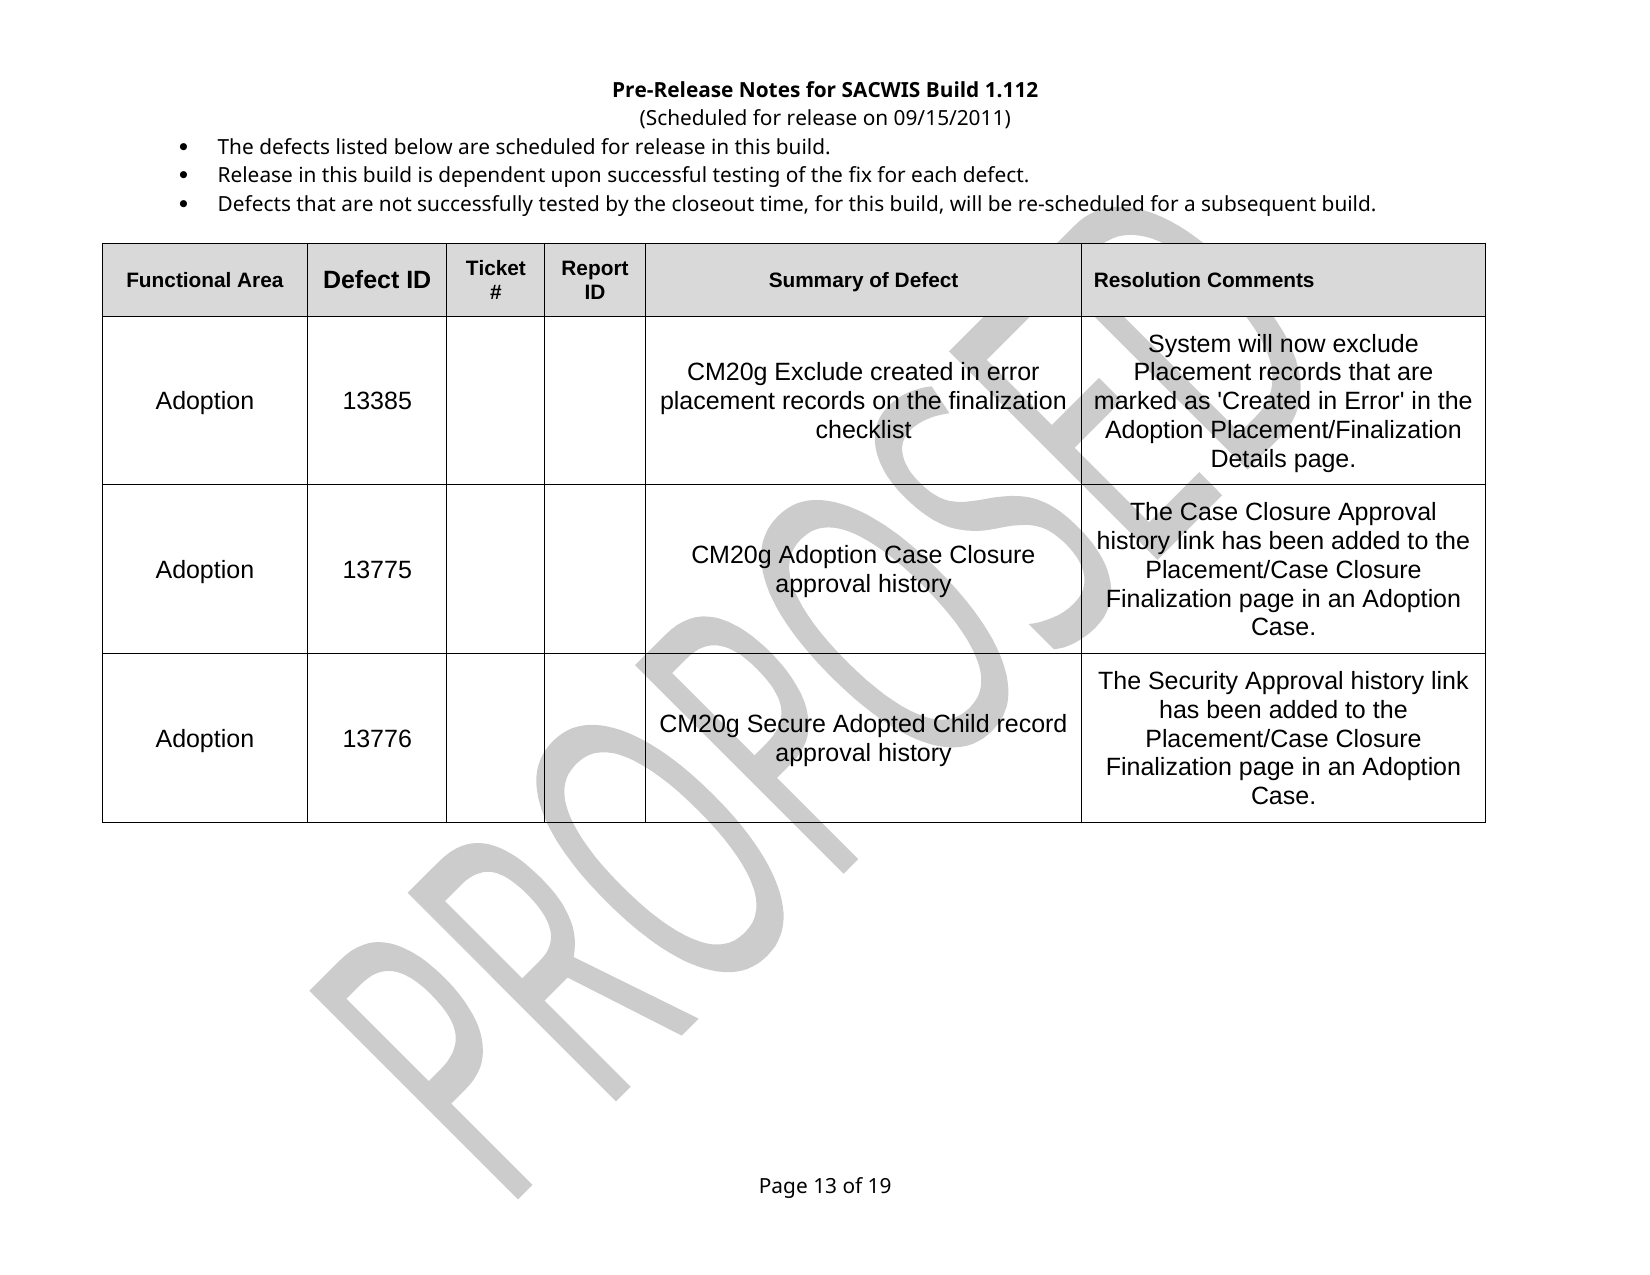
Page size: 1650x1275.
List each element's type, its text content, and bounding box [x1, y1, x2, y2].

table_cell Adoption [103, 317, 307, 484]
table_cell [447, 654, 544, 822]
table_cell [545, 485, 645, 653]
table_cell CM20g Exclude created in error placement records on the finalization checklist [646, 317, 1081, 484]
table_cell CM20g Adoption Case Closure approval history [646, 485, 1081, 653]
table_cell Adoption [103, 485, 307, 653]
table_header Ticket # [447, 244, 544, 316]
table_cell 13385 [308, 317, 446, 484]
table_cell CM20g Secure Adopted Child record approval history [646, 654, 1081, 822]
table_cell 13775 [308, 485, 446, 653]
table_header Report ID [545, 244, 645, 316]
table_cell The Security Approval history link has been added to the Placement/Case Closure Finalization page in an Adoption Case. [1082, 654, 1485, 822]
table_cell The Case Closure Approval history link has been added to the Placement/Case Closure Finalization page in an Adoption Case. [1082, 485, 1485, 653]
table_cell System will now exclude Placement records that are marked as 'Created in Error' in the Adoption Placement/Finalization Details page. [1082, 317, 1485, 484]
table_header Resolution Comments [1082, 244, 1485, 316]
table_cell 13776 [308, 654, 446, 822]
table_header Defect ID [308, 244, 446, 316]
table_header Summary of Defect [646, 244, 1081, 316]
table_cell [447, 317, 544, 484]
table_cell [447, 485, 544, 653]
table_cell Adoption [103, 654, 307, 822]
table_cell [545, 317, 645, 484]
table_header Functional Area [103, 244, 307, 316]
table_cell [545, 654, 645, 822]
